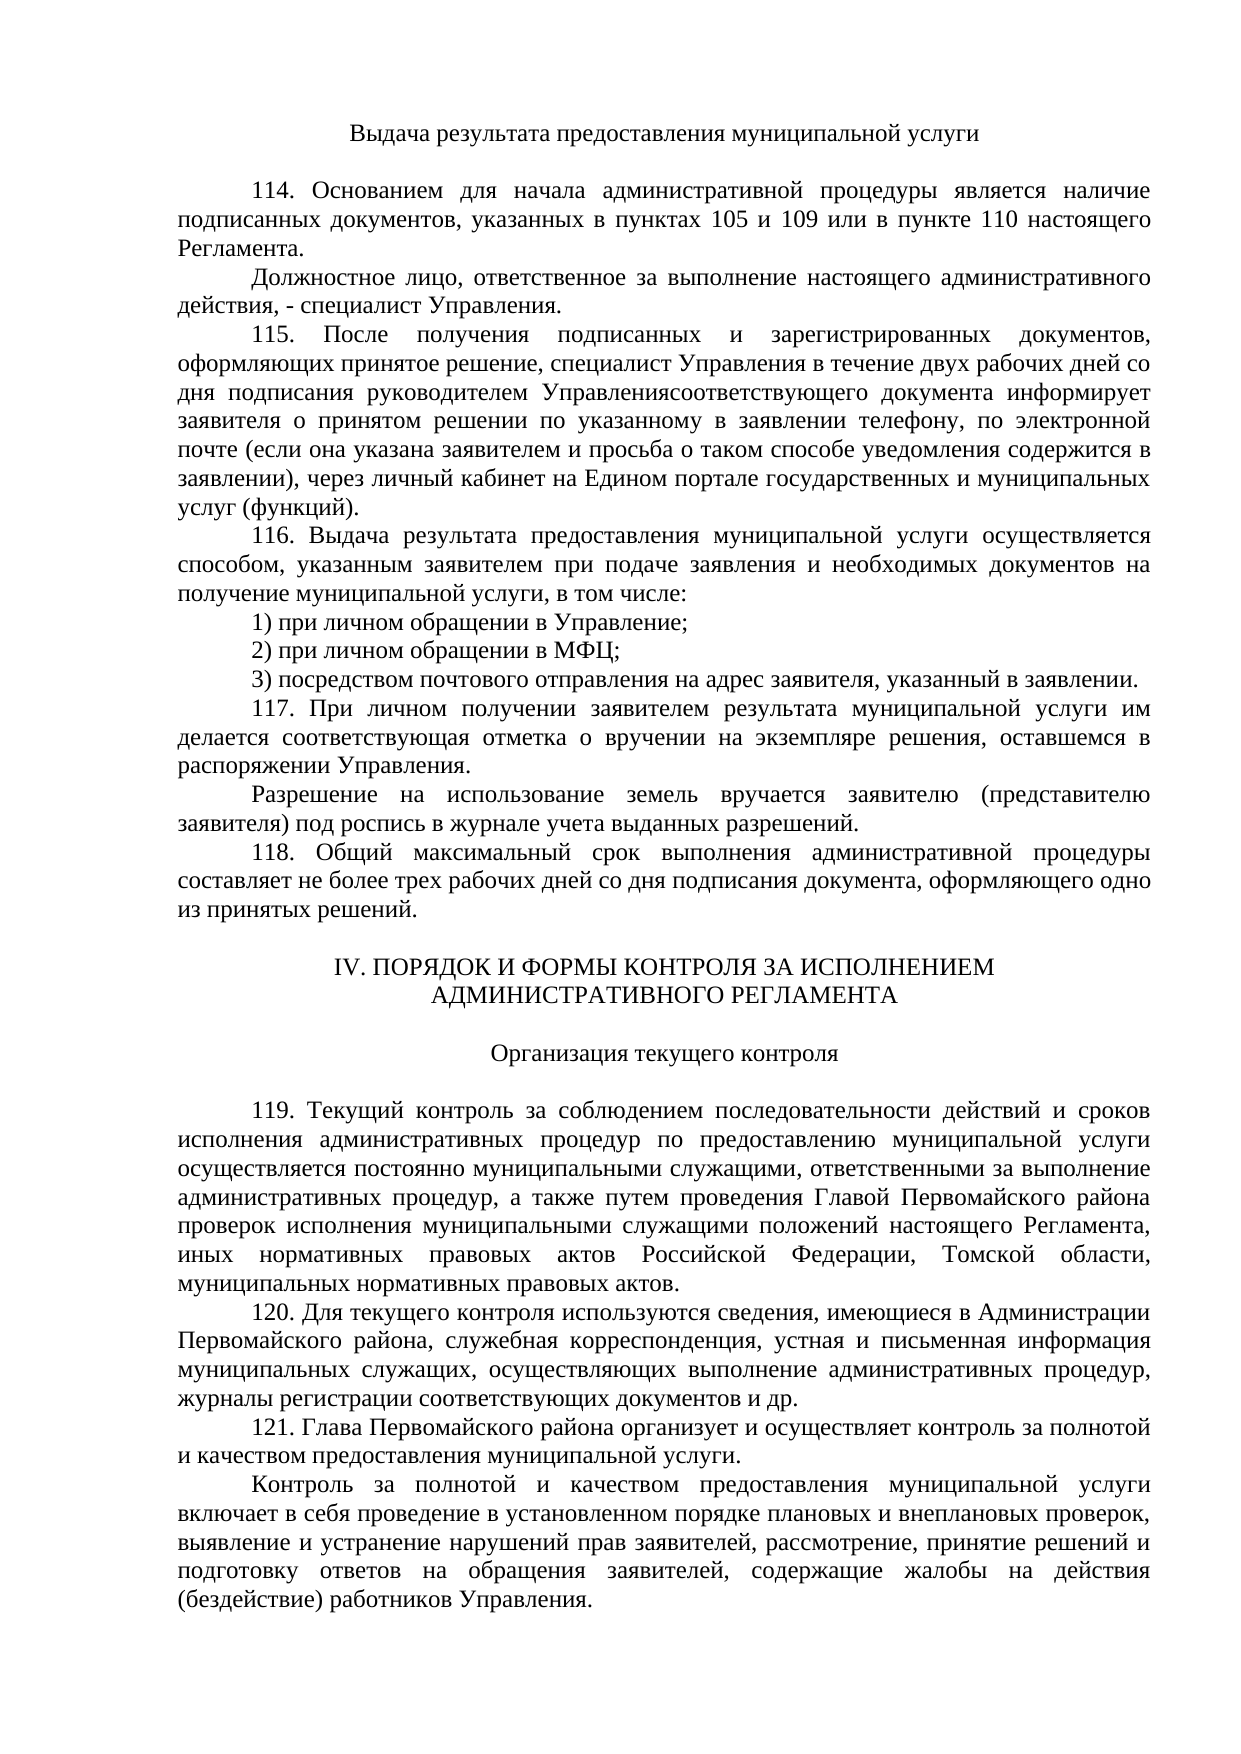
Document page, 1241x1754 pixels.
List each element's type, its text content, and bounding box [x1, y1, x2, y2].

text 115. После получения подписанных и зарегистрированных документов, оформляющих принятое решение, специалист Управления в течение двух рабочих дней со дня подписания руководителем Управлениясоответствующего документа информирует заявителя о принятом решении по указанному в заявлении телефону, по электронной почте (если она указана заявителем и просьба о таком способе уведомления содержится в заявлении), через личный кабинет на Едином портале государственных и муниципальных услуг (функций). [177, 319, 1152, 521]
text 116. Выдача результата предоставления муниципальной услуги осуществляется способом, указанным заявителем при подаче заявления и необходимых документов на получение муниципальной услуги, в том числе: [177, 521, 1152, 607]
text 120. Для текущего контроля используются сведения, имеющиеся в Администрации Первомайского района, служебная корреспонденция, устная и письменная информация муниципальных служащих, осуществляющих выполнение административных процедур, журналы регистрации соответствующих документов и др. [177, 1297, 1152, 1412]
text 2) при личном обращении в МФЦ; [177, 636, 1152, 664]
text 119. Текущий контроль за соблюдением последовательности действий и сроков исполнения административных процедур по предоставлению муниципальной услуги осуществляется постоянно муниципальными служащими, ответственными за выполнение административных процедур, а также путем проведения Главой Первомайского района проверок исполнения муниципальными служащими положений настоящего Регламента, иных нормативных правовых актов Российской Федерации, Томской области, муниципальных нормативных правовых актов. [177, 1096, 1152, 1297]
text Выдача результата предоставления муниципальной услуги [177, 118, 1152, 147]
text 117. При личном получении заявителем результата муниципальной услуги им делается соответствующая отметка о вручении на экземпляре решения, оставшемся в распоряжении Управления. [177, 693, 1152, 779]
text 121. Глава Первомайского района организует и осуществляет контроль за полнотой и качеством предоставления муниципальной услуги. [177, 1412, 1152, 1469]
text Разрешение на использование земель вручается заявителю (представителю заявителя) под роспись в журнале учета выданных разрешений. [177, 779, 1152, 837]
text 1) при личном обращении в Управление; [177, 607, 1152, 636]
text 114. Основанием для начала административной процедуры является наличие подписанных документов, указанных в пунктах 105 и 109 или в пункте 110 настоящего Регламента. [177, 176, 1152, 262]
text Контроль за полнотой и качеством предоставления муниципальной услуги включает в себя проведение в установленном порядке плановых и внеплановых проверок, выявление и устранение нарушений прав заявителей, рассмотрение, принятие решений и подготовку ответов на обращения заявителей, содержащие жалобы на действия (бездействие) работников Управления. [177, 1469, 1152, 1613]
text АДМИНИСТРАТИВНОГО РЕГЛАМЕНТА [177, 981, 1152, 1009]
text 118. Общий максимальный срок выполнения административной процедуры составляет не более трех рабочих дней со дня подписания документа, оформляющего одно из принятых решений. [177, 837, 1152, 923]
text Должностное лицо, ответственное за выполнение настоящего административного действия, - специалист Управления. [177, 262, 1152, 319]
text 3) посредством почтового отправления на адрес заявителя, указанный в заявлении. [177, 664, 1152, 693]
text Организация текущего контроля [177, 1038, 1152, 1067]
text IV. ПОРЯДОК И ФОРМЫ КОНТРОЛЯ ЗА ИСПОЛНЕНИЕМ [177, 952, 1152, 981]
